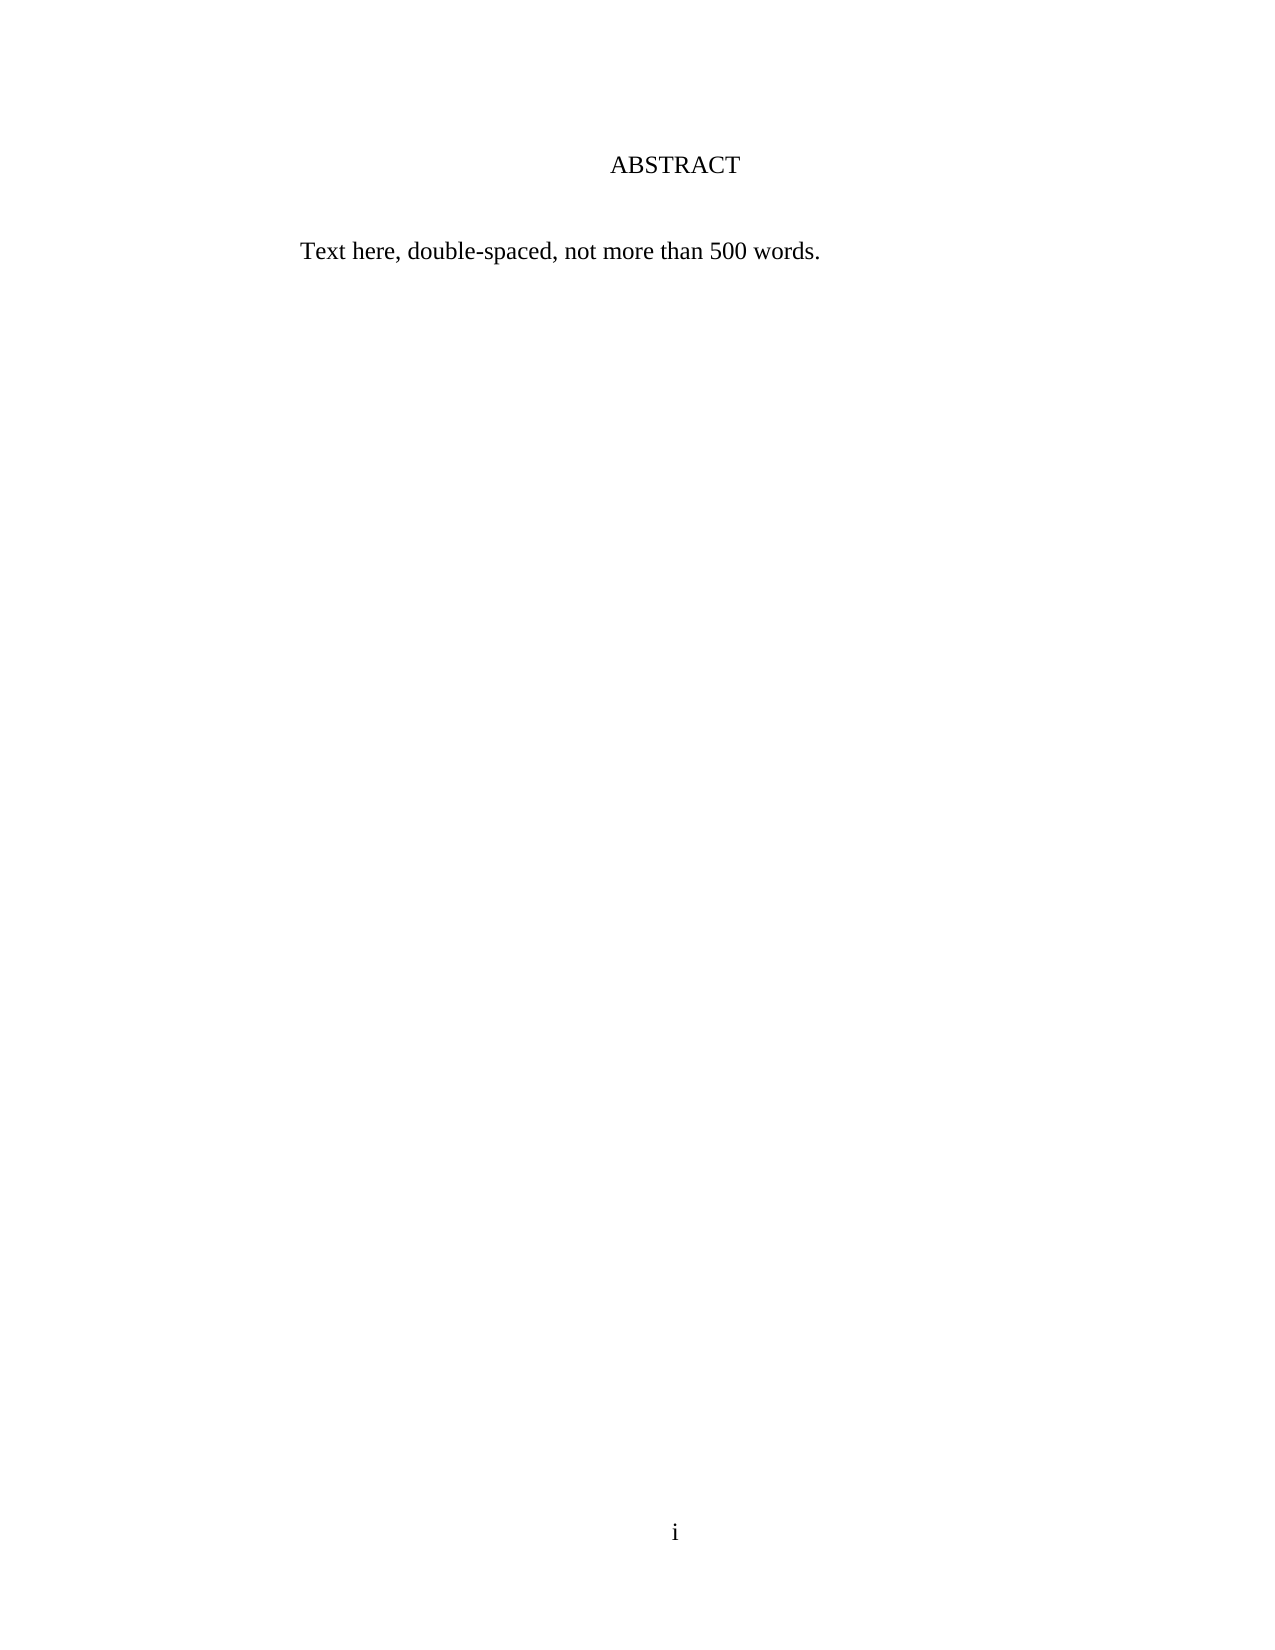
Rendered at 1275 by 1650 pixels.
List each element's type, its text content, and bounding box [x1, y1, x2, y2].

text ABSTRACT [225, 150, 1125, 179]
text Text here, double-spaced, not more than 500 words. [225, 236, 1125, 265]
